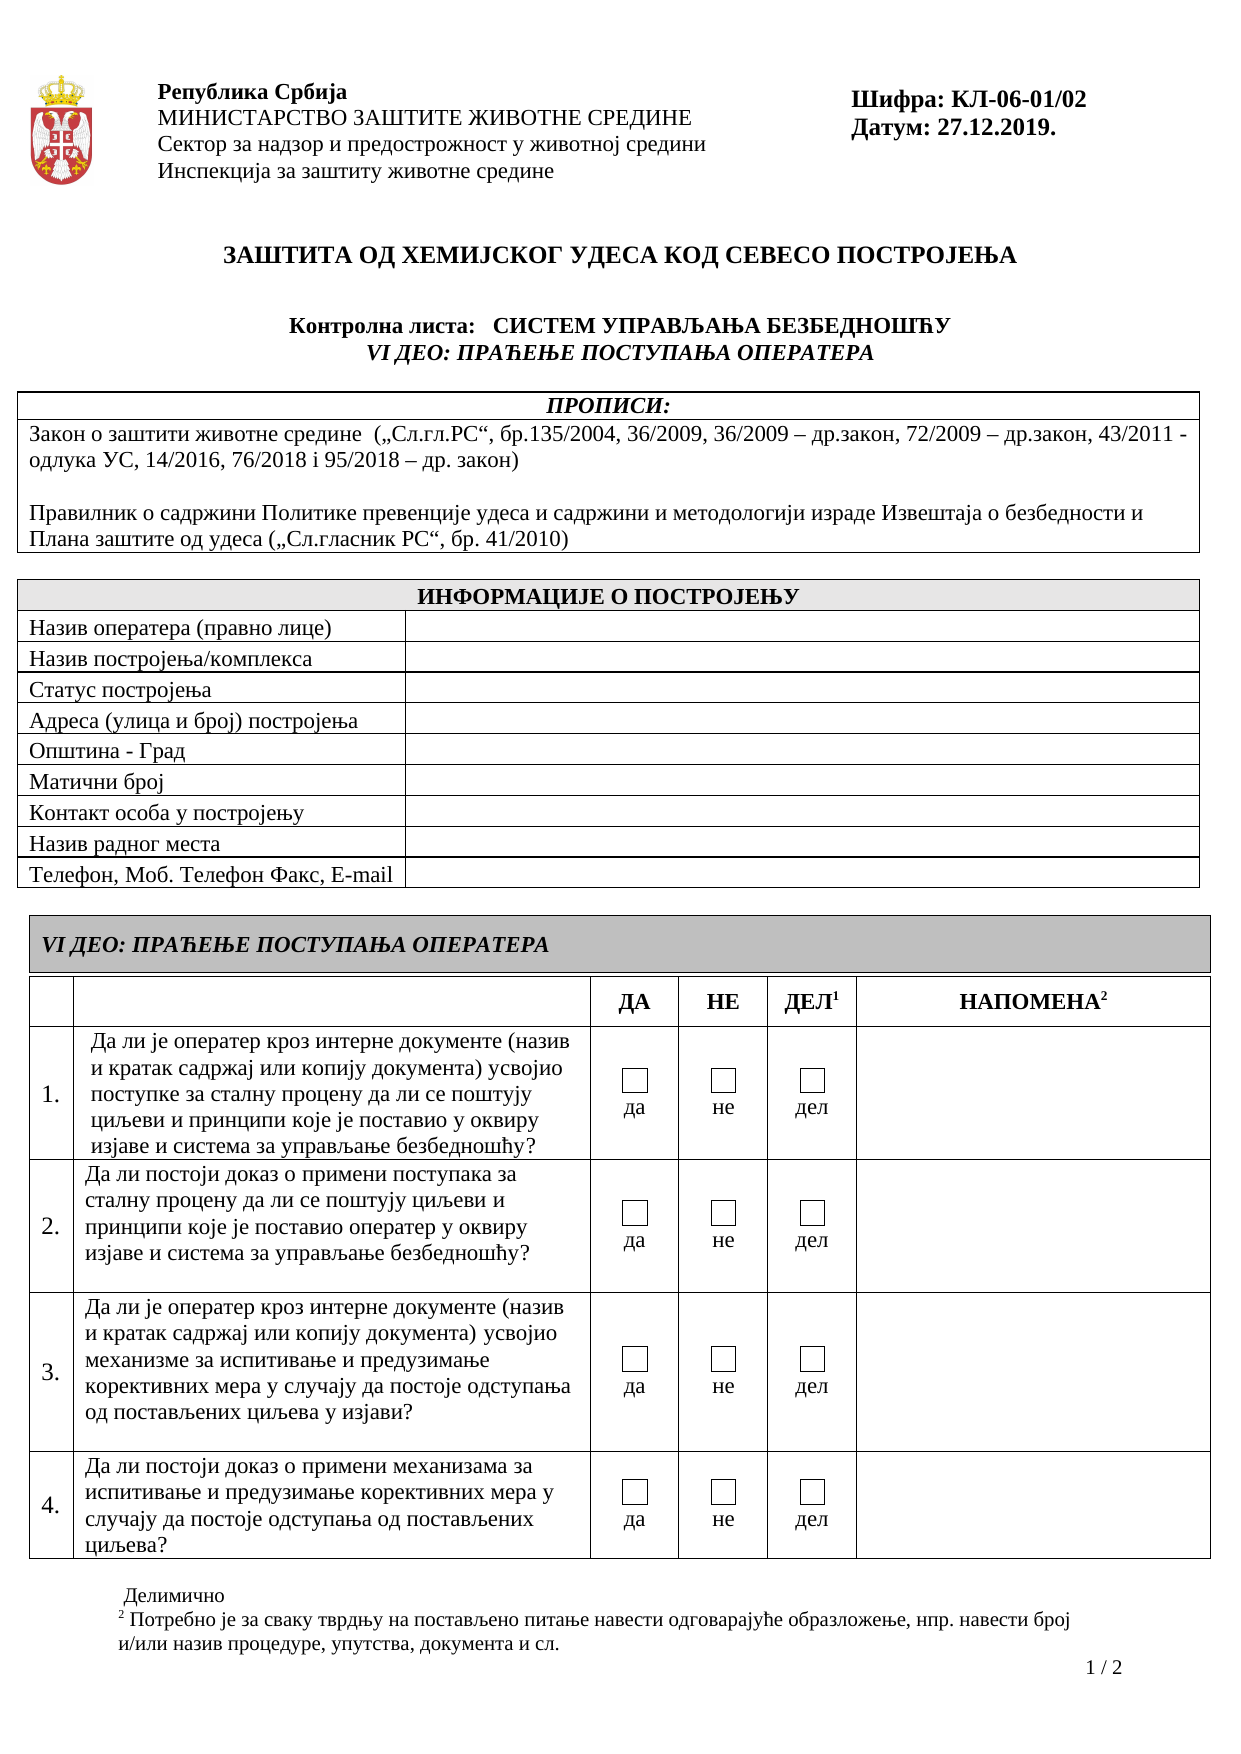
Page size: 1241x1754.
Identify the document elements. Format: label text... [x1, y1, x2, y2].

table_cell Општина - Град [18, 734, 405, 764]
table_cell не [679, 1027, 767, 1159]
table_cell не [679, 1293, 767, 1451]
table_cell дел [768, 1027, 856, 1159]
table_cell [406, 827, 1199, 856]
table_header ЗАШТИТА ОД хемијског удеса КОД севесо постројења [209, 215, 1032, 283]
table_cell Матични број [18, 765, 405, 795]
table_header ПРОПИСИ: [18, 393, 1199, 419]
table_cell [406, 796, 1199, 826]
table_cell [857, 1452, 1210, 1557]
table_cell [406, 611, 1199, 641]
table_cell [406, 673, 1199, 702]
table_header НАПОМЕНА2 [857, 977, 1210, 1026]
table_cell [30, 1452, 73, 1557]
text VI ДЕО: ПРАЋЕЊЕ ПОСТУПАЊА ОПЕРАТЕРА [118, 339, 1122, 365]
table_cell да [591, 1027, 678, 1159]
table_cell дел [768, 1452, 856, 1557]
table_cell дел [768, 1293, 856, 1451]
table_cell [406, 734, 1199, 764]
table_cell Назив радног места [18, 827, 405, 856]
table_cell [857, 1160, 1210, 1292]
table_cell [406, 858, 1199, 887]
table_cell [857, 1027, 1210, 1159]
table_cell дел [768, 1160, 856, 1292]
table_header VI ДЕО: ПРАЋЕЊЕ ПОСТУПАЊА ОПЕРАТЕРА [30, 916, 1210, 972]
table_cell Назив постројења/комплекса [18, 642, 405, 671]
table_cell да [591, 1160, 678, 1292]
table_cell [406, 642, 1199, 671]
picture [29, 75, 94, 186]
table_cell Назив оператера (правно лице) [18, 611, 405, 641]
table_cell Да ли је оператер кроз интерне документе (назив и кратак садржај или копију документа) усвојио механизме за испитивање и предузимање корективних мера у случају да постоје одступања од постављених циљева у изјави? [74, 1293, 590, 1451]
table_cell не [679, 1452, 767, 1557]
table_header ДА [591, 977, 678, 1026]
table_cell не [679, 1160, 767, 1292]
table_header ДЕЛ1 [768, 977, 856, 1026]
table_cell Адреса (улица и број) постројења [18, 703, 405, 733]
table_header ИНФОРМАЦИЈЕ О ПОСТРОЈЕЊУ [18, 580, 1199, 610]
table_cell Да ли постоји доказ о примени механизама за испитивање и предузимање корективних мера у случају да постоје одступања од постављених циљева? [74, 1452, 590, 1557]
table_cell [406, 765, 1199, 795]
table_cell [30, 1027, 73, 1159]
table_header НЕ [679, 977, 767, 1026]
table_cell да [591, 1293, 678, 1451]
table_cell [30, 1160, 73, 1292]
table_cell [857, 1293, 1210, 1451]
table_cell Статус постројења [18, 673, 405, 702]
table_header [74, 977, 590, 1026]
table_cell Контакт особа у постројењу [18, 796, 405, 826]
table_cell [406, 703, 1199, 733]
table_cell Да ли постоји доказ о примени поступака за сталну процену да ли се поштују циљеви и принципи које је поставио оператер у оквиру изјаве и система за управљање безбедношћу? [74, 1160, 590, 1292]
table_cell [30, 1293, 73, 1451]
table_cell Да ли је оператер кроз интерне документе (назив и кратак садржај или копију документа) усвојио поступке за сталну процену да ли се поштују циљеви и принципи које је поставио у оквиру изјаве и система за управљање безбедношћу? [74, 1027, 590, 1159]
table_header [30, 977, 73, 1026]
table_cell Закон о заштити животне средине („Сл.гл.РС“, бр.135/2004, 36/2009, 36/2009 – др.закон, 72/2009 – др.закон, 43/2011 - одлука УС, 14/2016, 76/2018 i 95/2018 – др. закон) Правилник о садржини Политике превенције удеса и садржини и методологији израде Извештаја о безбедности и Плана заштите од удеса („Сл.гласник РС“, бр. 41/2010) [18, 420, 1199, 552]
table_cell Телефон, Моб. Телефон Факс, E-mail [18, 858, 405, 887]
text Контролна листа: СИСТЕМ УПРАВЉАЊА БЕЗБЕДНОШЋУ [118, 312, 1122, 339]
table_cell да [591, 1452, 678, 1557]
